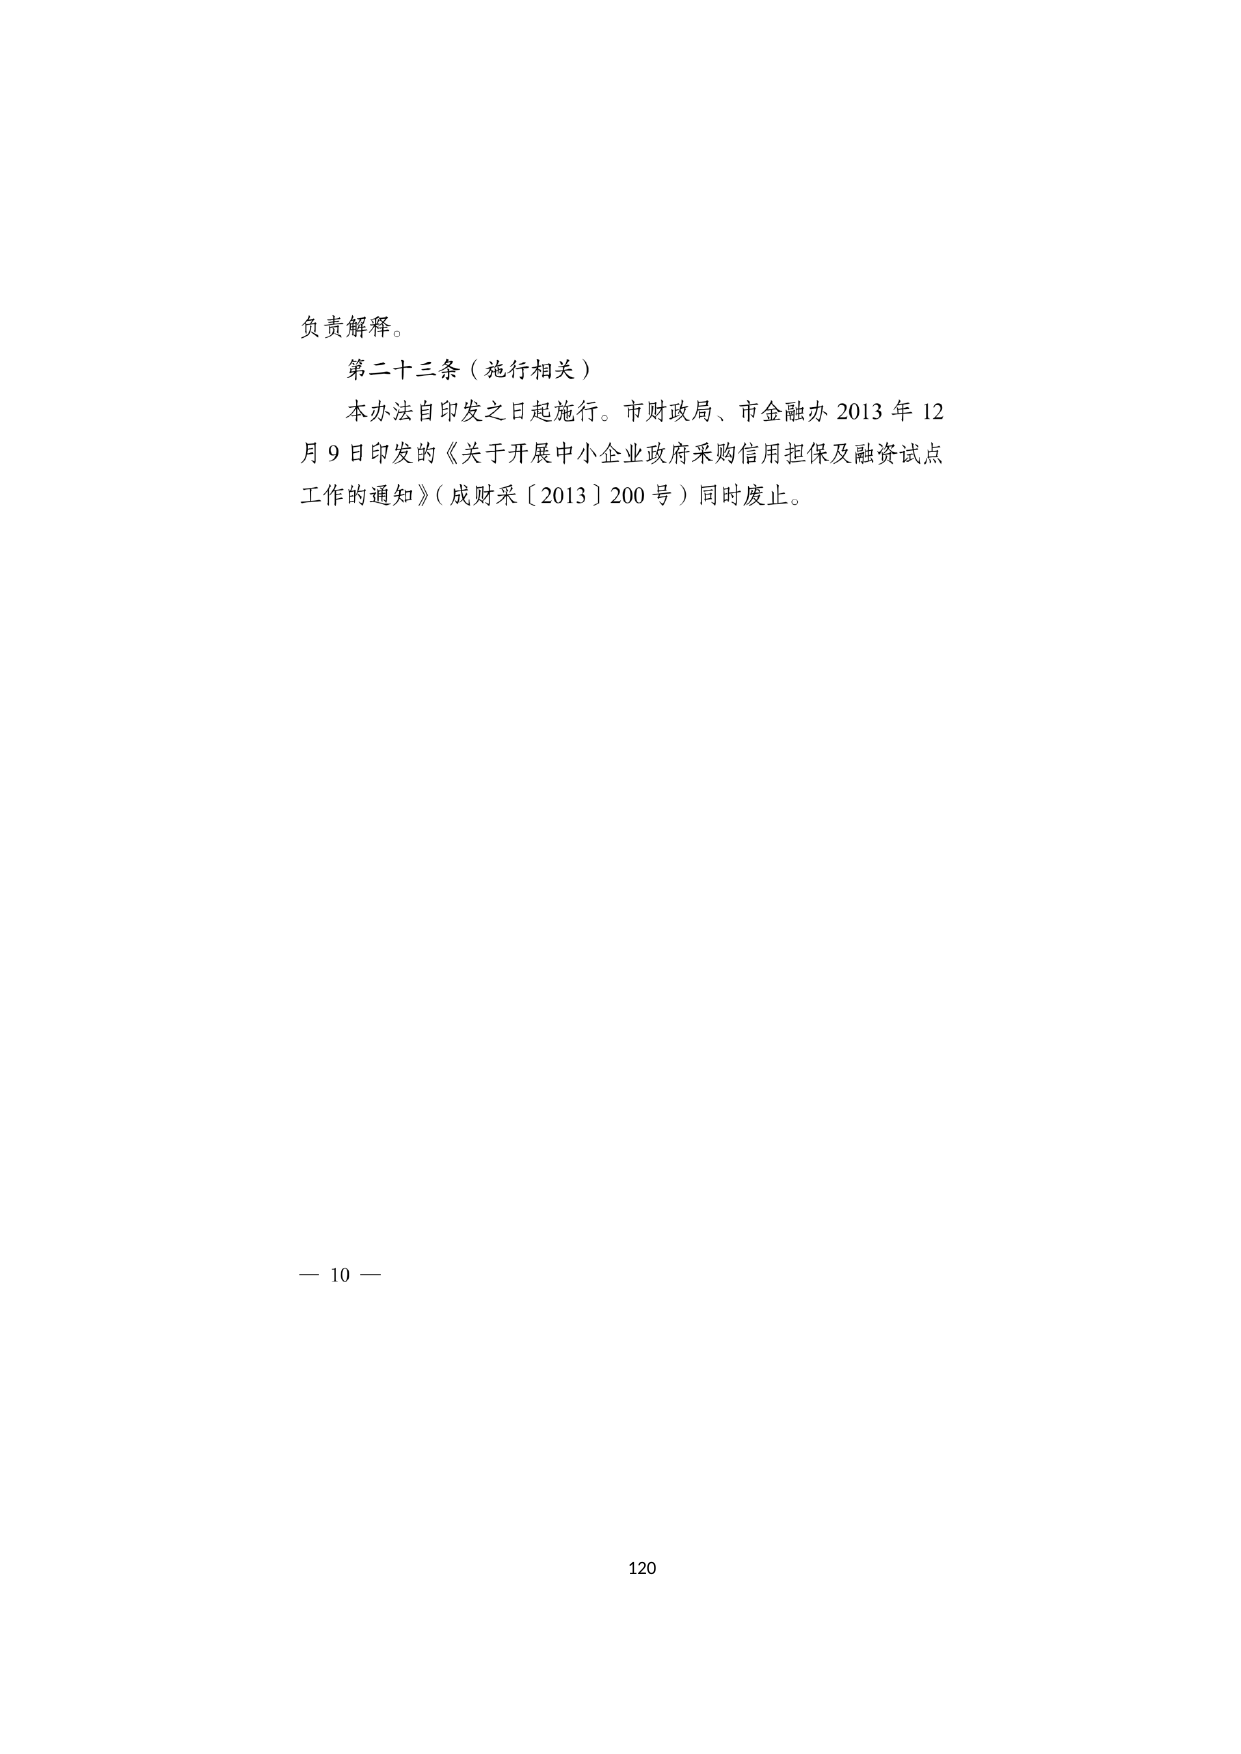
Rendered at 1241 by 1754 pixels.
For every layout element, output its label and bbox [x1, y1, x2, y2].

picture [187, 154, 1054, 1378]
